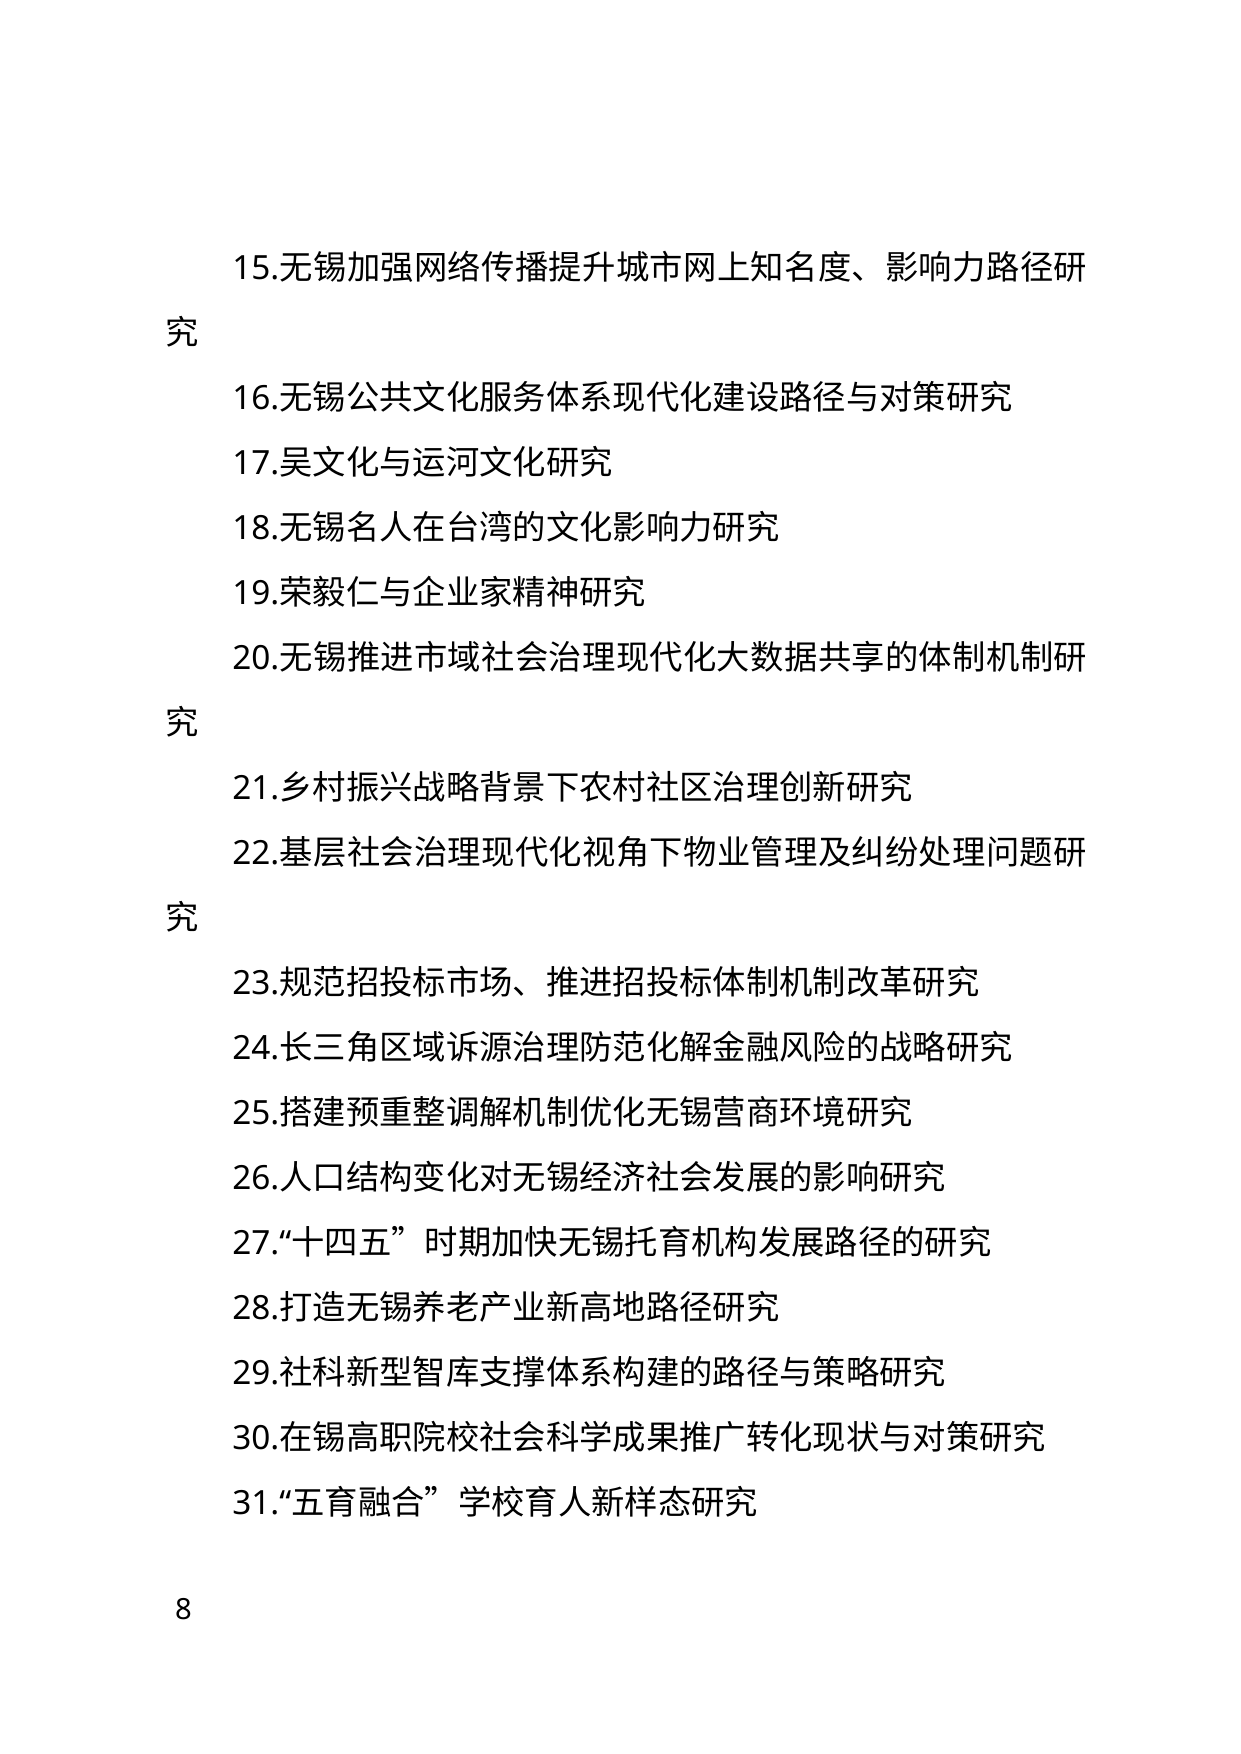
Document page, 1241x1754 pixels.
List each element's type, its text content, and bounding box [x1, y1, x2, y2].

text 16.无锡公共文化服务体系现代化建设路径与对策研究 [165, 363, 1087, 428]
text 29.社科新型智库支撑体系构建的路径与策略研究 [165, 1338, 1087, 1403]
text 23.规范招投标市场、推进招投标体制机制改革研究 [165, 948, 1087, 1013]
text 21.乡村振兴战略背景下农村社区治理创新研究 [165, 753, 1087, 818]
text 24.长三角区域诉源治理防范化解金融风险的战略研究 [165, 1013, 1087, 1078]
text 26.人口结构变化对无锡经济社会发展的影响研究 [165, 1143, 1087, 1208]
text 17.吴文化与运河文化研究 [165, 428, 1087, 493]
text 22.基层社会治理现代化视角下物业管理及纠纷处理问题研究 [165, 818, 1087, 948]
text 18.无锡名人在台湾的文化影响力研究 [165, 493, 1087, 558]
text 19.荣毅仁与企业家精神研究 [165, 558, 1087, 623]
text 20.无锡推进市域社会治理现代化大数据共享的体制机制研究 [165, 623, 1087, 753]
text 28.打造无锡养老产业新高地路径研究 [165, 1273, 1087, 1338]
text 30.在锡高职院校社会科学成果推广转化现状与对策研究 [165, 1403, 1087, 1468]
text 15.无锡加强网络传播提升城市网上知名度、影响力路径研究 [165, 233, 1087, 363]
text 31.“五育融合”学校育人新样态研究 [165, 1468, 1087, 1533]
text 25.搭建预重整调解机制优化无锡营商环境研究 [165, 1078, 1087, 1143]
text 27.“十四五”时期加快无锡托育机构发展路径的研究 [165, 1208, 1087, 1273]
